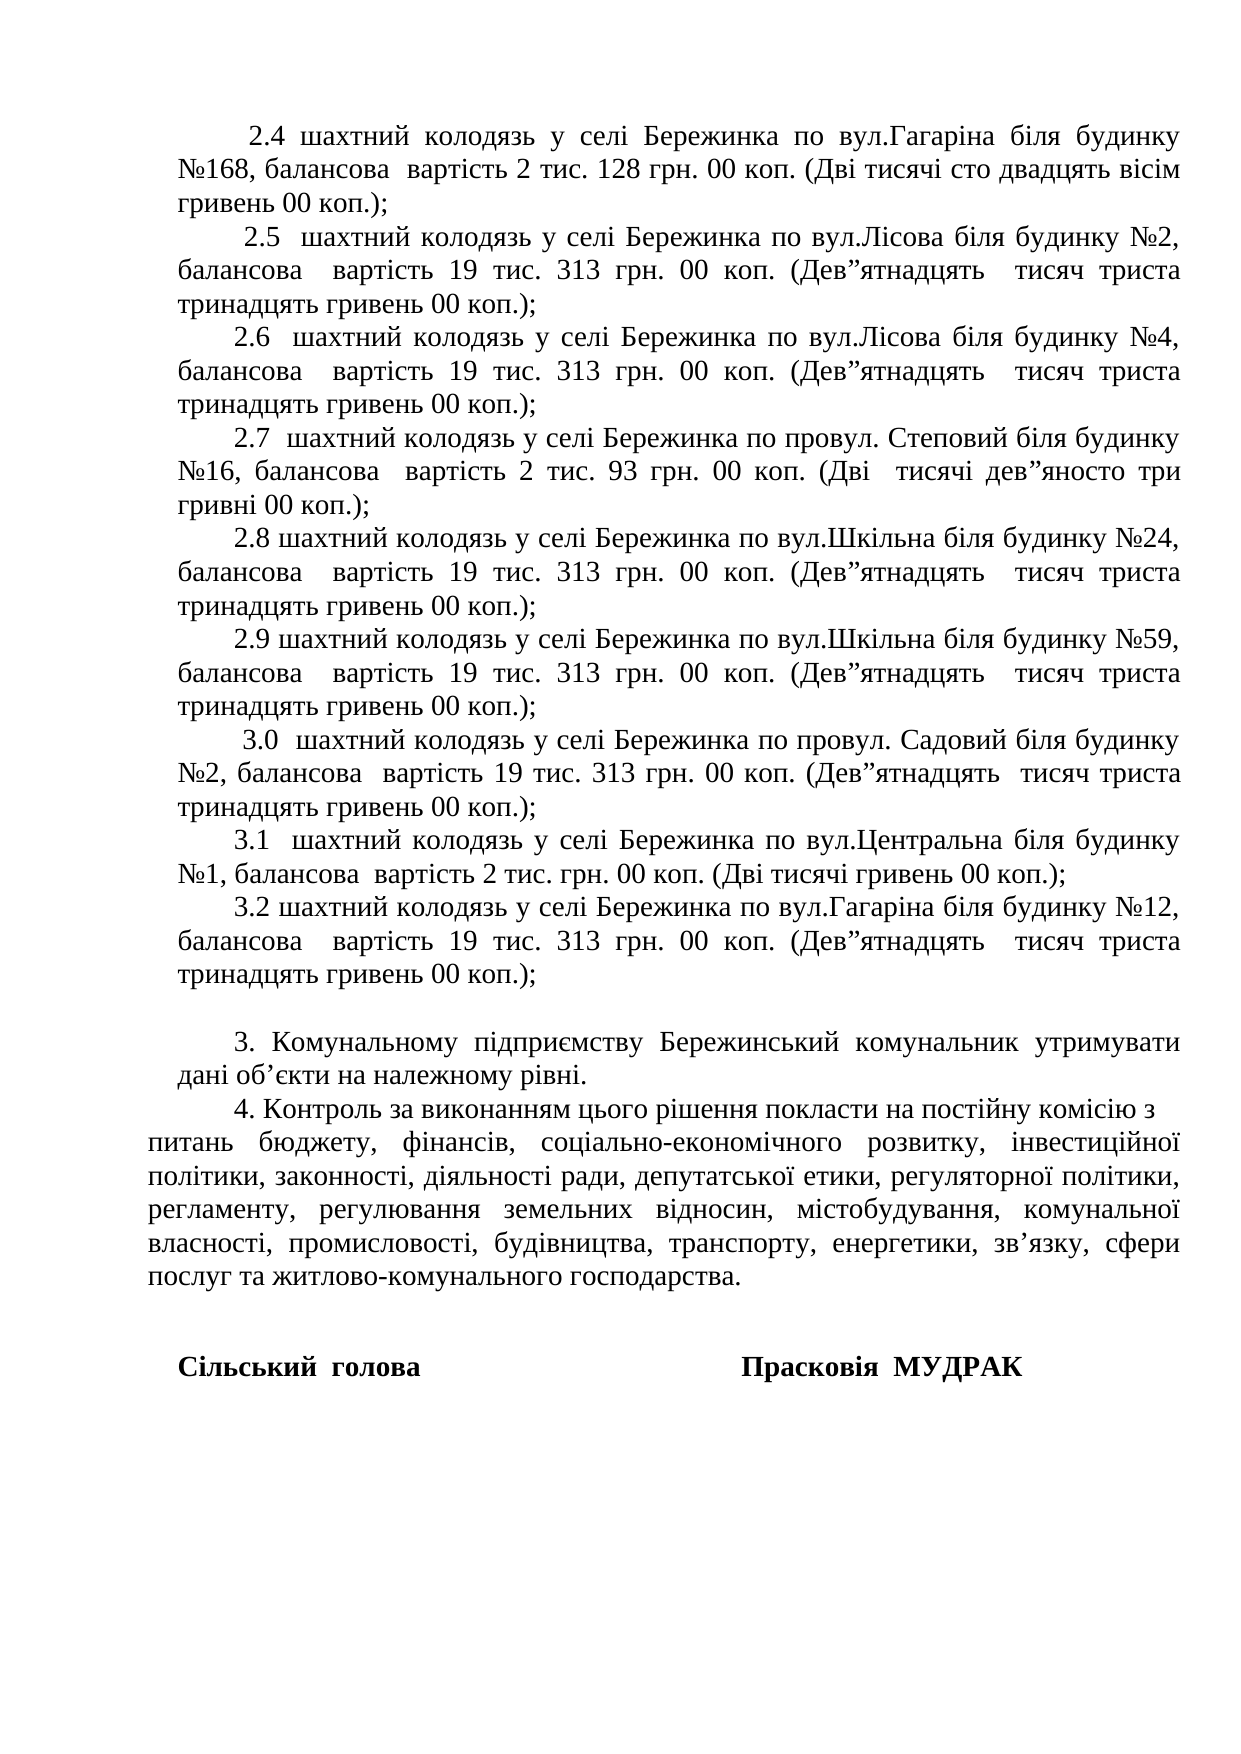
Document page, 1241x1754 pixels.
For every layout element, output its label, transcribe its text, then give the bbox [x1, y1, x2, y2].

text 4. Контроль за виконанням цього рішення покласти на постійну комісію з [177, 1091, 1181, 1124]
text 2.8 шахтний колодязь у селі Бережинка по вул.Шкільна біля будинку №24, балансова вартість 19 тис. 313 грн. 00 коп. (Дев”ятнадцять тисяч триста тринадцять гривень 00 коп.); [177, 521, 1181, 621]
text 2.5 шахтний колодязь у селі Бережинка по вул.Лісова біля будинку №2, балансова вартість 19 тис. 313 грн. 00 коп. (Дев”ятнадцять тисяч триста тринадцять гривень 00 коп.); [177, 219, 1181, 319]
text 3.1 шахтний колодязь у селі Бережинка по вул.Центральна біля будинку №1, балансова вартість 2 тис. грн. 00 коп. (Дві тисячі гривень 00 коп.); [177, 822, 1181, 889]
text 3.0 шахтний колодязь у селі Бережинка по провул. Садовий біля будинку №2, балансова вартість 19 тис. 313 грн. 00 коп. (Дев”ятнадцять тисяч триста тринадцять гривень 00 коп.); [177, 722, 1181, 822]
text 2.4 шахтний колодязь у селі Бережинка по вул.Гагаріна біля будинку №168, балансова вартість 2 тис. 128 грн. 00 коп. (Дві тисячі сто двадцять вісім гривень 00 коп.); [177, 118, 1181, 219]
text 2.6 шахтний колодязь у селі Бережинка по вул.Лісова біля будинку №4, балансова вартість 19 тис. 313 грн. 00 коп. (Дев”ятнадцять тисяч триста тринадцять гривень 00 коп.); [177, 319, 1181, 420]
text 2.7 шахтний колодязь у селі Бережинка по провул. Степовий біля будинку №16, балансова вартість 2 тис. 93 грн. 00 коп. (Дві тисячі дев”яносто три гривні 00 коп.); [177, 420, 1181, 521]
text 3.2 шахтний колодязь у селі Бережинка по вул.Гагаріна біля будинку №12, балансова вартість 19 тис. 313 грн. 00 коп. (Дев”ятнадцять тисяч триста тринадцять гривень 00 коп.); [177, 889, 1181, 990]
text 3. Комунальному підприємству Бережинський комунальник утримувати дані об’єкти на належному рівні. [177, 1024, 1181, 1091]
text питань бюджету, фінансів, соціально-економічного розвитку, інвестиційної політики, законності, діяльності ради, депутатської етики, регуляторної політики, регламенту, регулювання земельних відносин, містобудування, комунальної власності, промисловості, будівництва, транспорту, енергетики, зв’язку, сфери послуг та житлово-комунального господарства. [148, 1124, 1181, 1292]
text 2.9 шахтний колодязь у селі Бережинка по вул.Шкільна біля будинку №59, балансова вартість 19 тис. 313 грн. 00 коп. (Дев”ятнадцять тисяч триста тринадцять гривень 00 коп.); [177, 621, 1181, 722]
text Сільський голова Прасковія МУДРАК [177, 1349, 1181, 1383]
